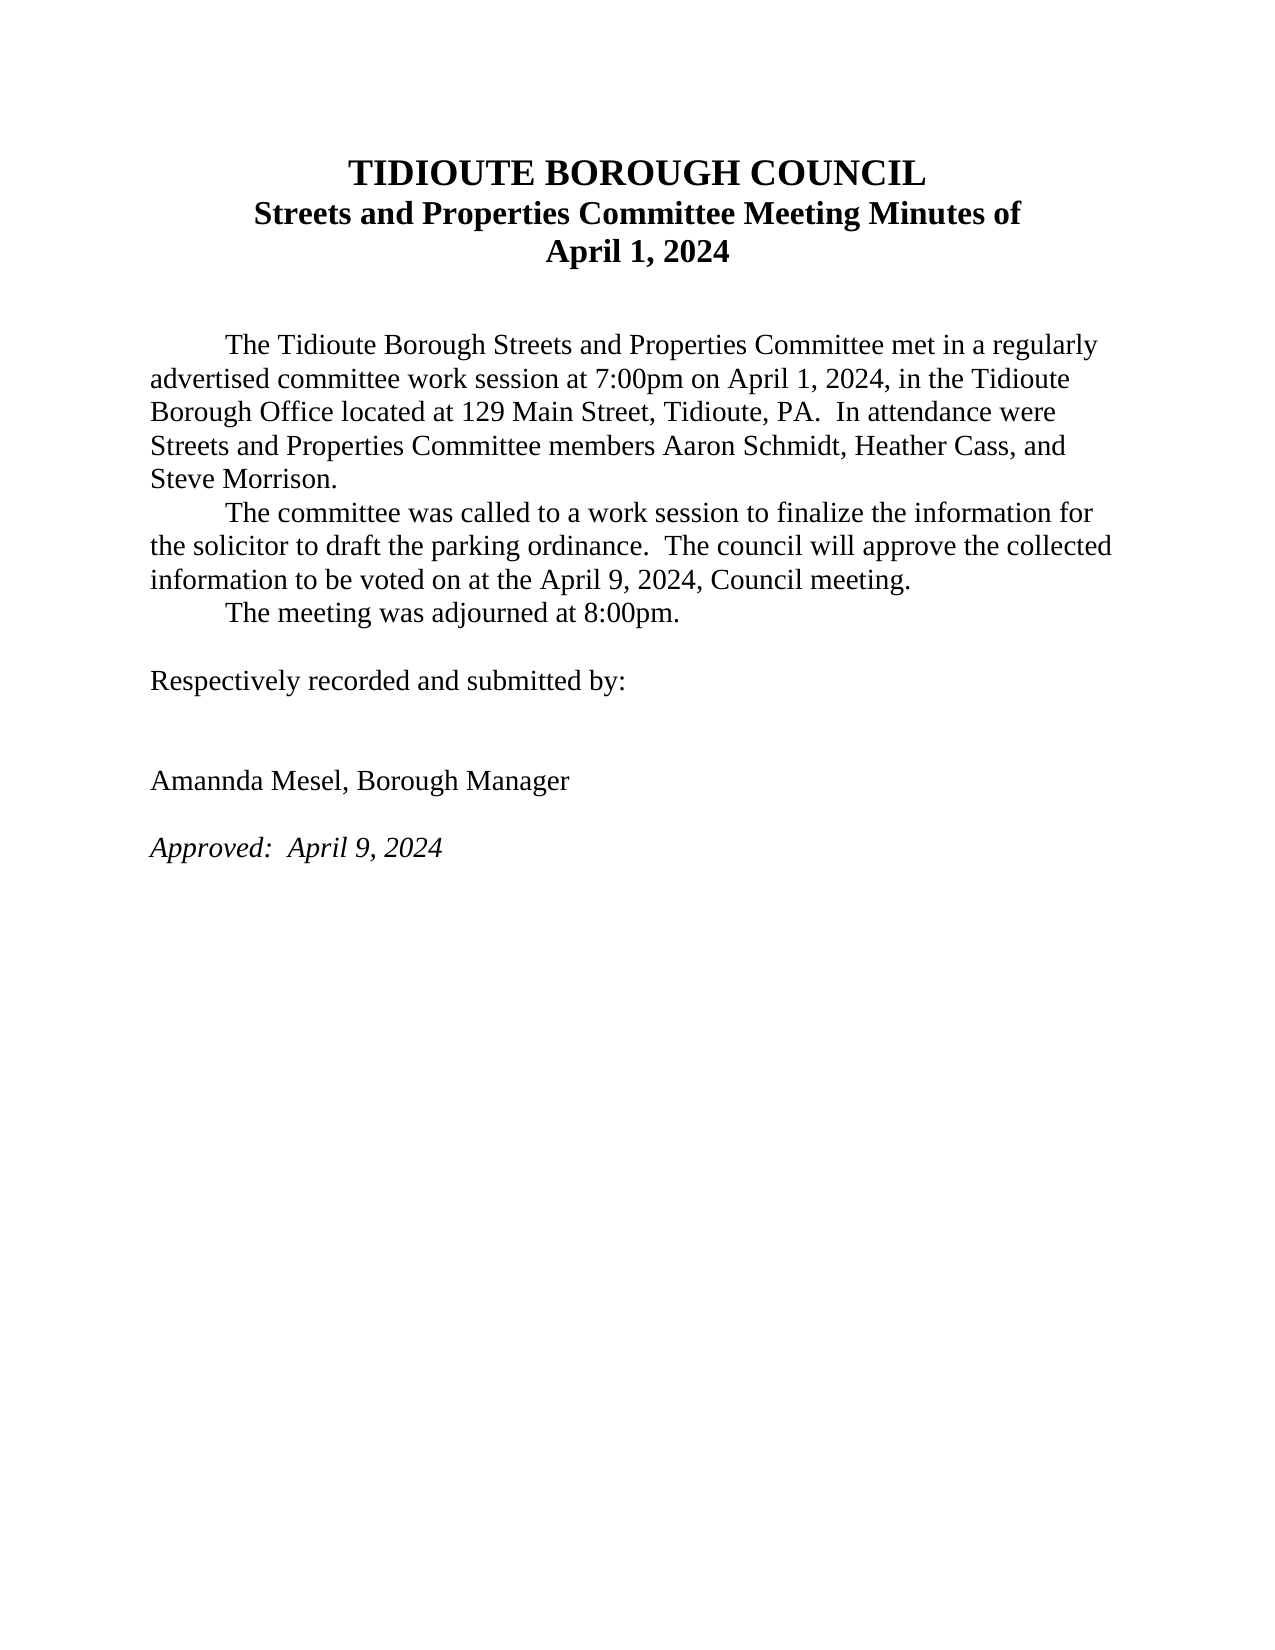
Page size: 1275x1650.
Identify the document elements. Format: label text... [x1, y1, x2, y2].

text Approved: April 9, 2024 [150, 830, 1125, 864]
text The committee was called to a work session to finalize the information for the solicitor to draft the parking ordinance. The council will approve the collected information to be voted on at the April 9, 2024, Council meeting. [150, 495, 1125, 596]
text Amannda Mesel, Borough Manager [150, 763, 1125, 797]
text The Tidioute Borough Streets and Properties Committee met in a regularly advertised committee work session at 7:00pm on April 1, 2024, in the Tidioute Borough Office located at 129 Main Street, Tidioute, PA. In attendance were Streets and Properties Committee members Aaron Schmidt, Heather Cass, and Steve Morrison. [150, 327, 1125, 495]
text TIDIOUTE BOROUGH COUNCIL [150, 150, 1125, 193]
text The meeting was adjourned at 8:00pm. [150, 596, 1125, 629]
text Respectively recorded and submitted by: [150, 663, 1125, 696]
text April 1, 2024 [150, 231, 1125, 270]
text Streets and Properties Committee Meeting Minutes of [150, 193, 1125, 231]
